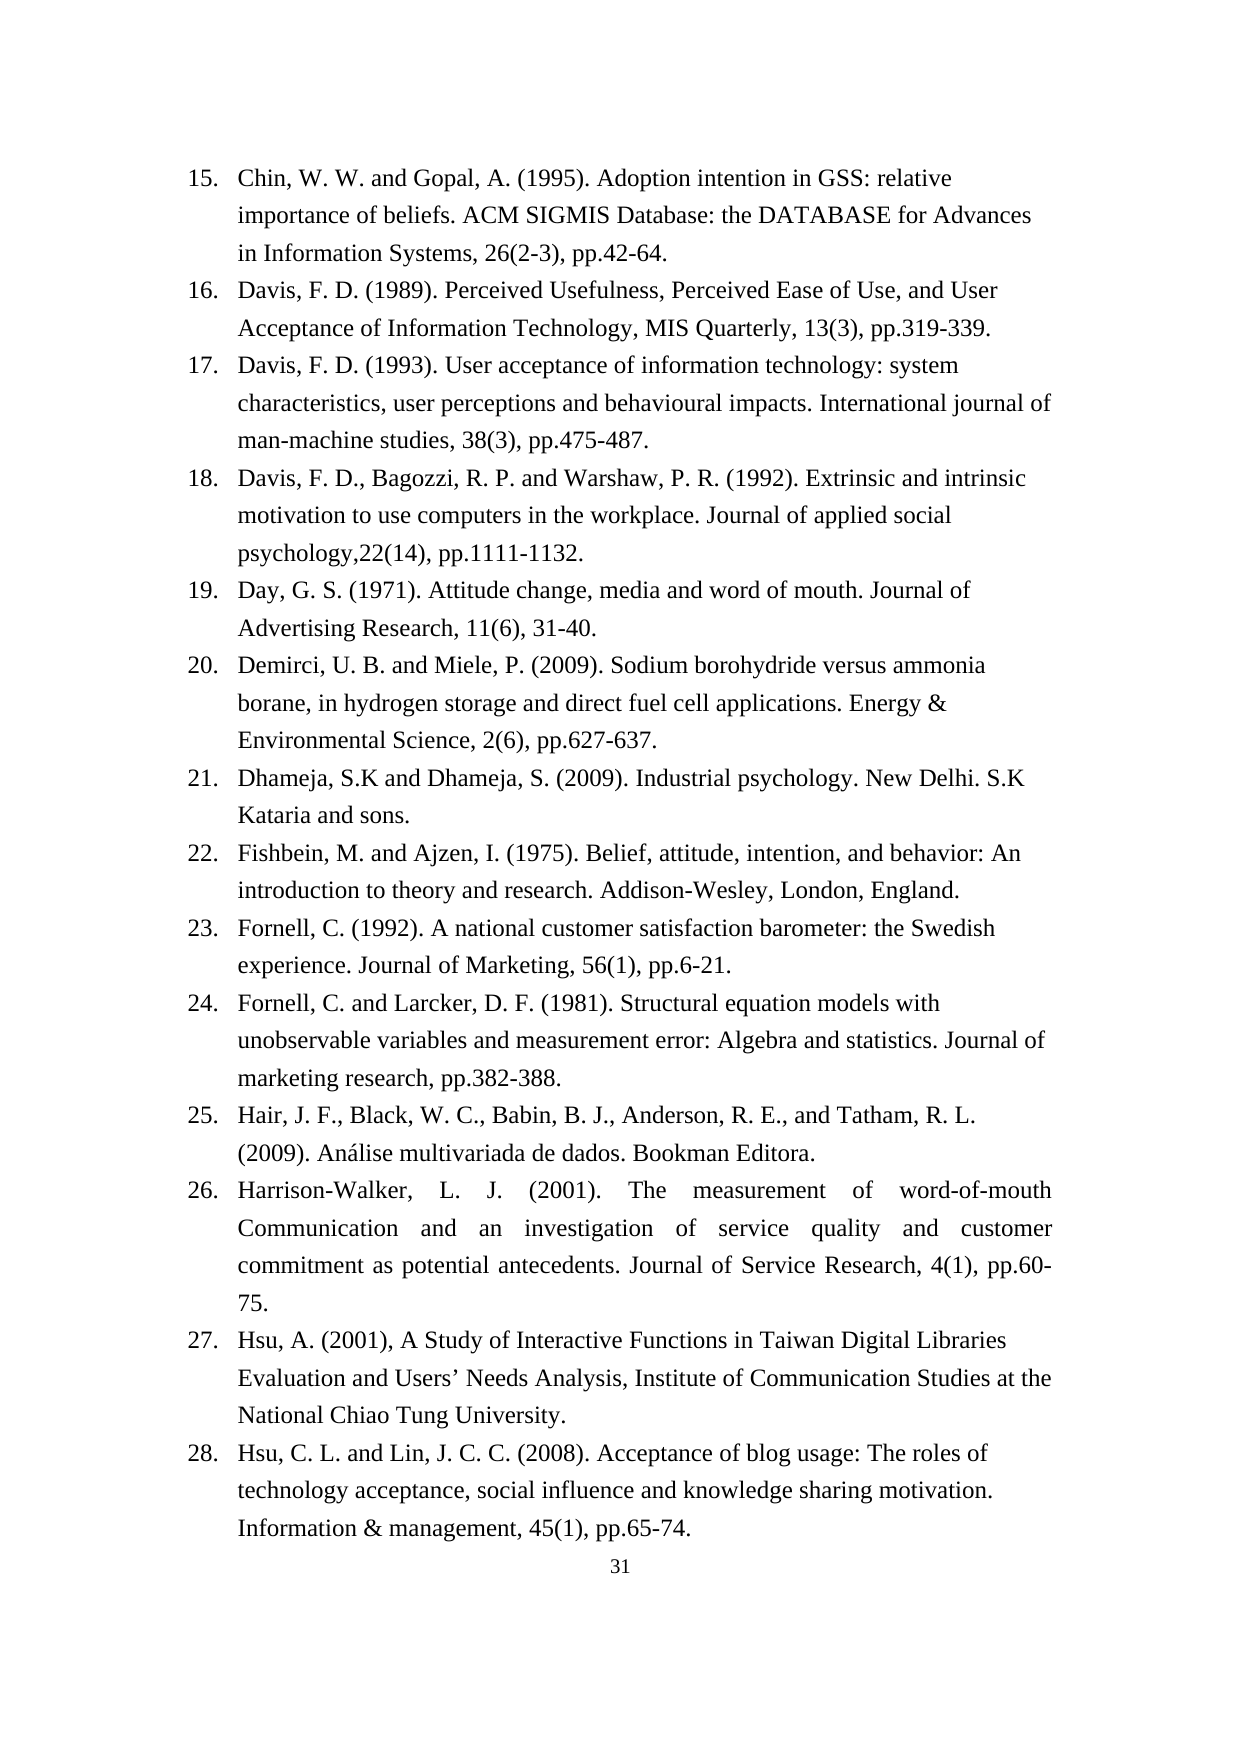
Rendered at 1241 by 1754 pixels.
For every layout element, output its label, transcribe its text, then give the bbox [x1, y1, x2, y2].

list Fornell, C. and Larcker, D. F. (1981). Structural equation models with unobservable variables and measurement error: Algebra and statistics. Journal of marketing research, pp.382-388. [187, 983, 1053, 1096]
list Davis, F. D. (1993). User acceptance of information technology: system characteristics, user perceptions and behavioural impacts. International journal of man-machine studies, 38(3), pp.475-487. [187, 346, 1053, 458]
list Hsu, C. L. and Lin, J. C. C. (2008). Acceptance of blog usage: The roles of technology acceptance, social influence and knowledge sharing motivation. Information & management, 45(1), pp.65-74. [187, 1433, 1053, 1546]
list Davis, F. D. (1989). Perceived Usefulness, Perceived Ease of Use, and User Acceptance of Information Technology, MIS Quarterly, 13(3), pp.319-339. [187, 271, 1053, 346]
list Fornell, C. (1992). A national customer satisfaction barometer: the Swedish experience. Journal of Marketing, 56(1), pp.6-21. [187, 908, 1053, 983]
list Dhameja, S.K and Dhameja, S. (2009). Industrial psychology. New Delhi. S.K Kataria and sons. [187, 758, 1053, 833]
list Hsu, A. (2001), A Study of Interactive Functions in Taiwan Digital Libraries Evaluation and Users’ Needs Analysis, Institute of Communication Studies at the National Chiao Tung University. [187, 1321, 1053, 1433]
list Demirci, U. B. and Miele, P. (2009). Sodium borohydride versus ammonia borane, in hydrogen storage and direct fuel cell applications. Energy & Environmental Science, 2(6), pp.627-637. [187, 646, 1053, 758]
list Hair, J. F., Black, W. C., Babin, B. J., Anderson, R. E., and Tatham, R. L. (2009). Análise multivariada de dados. Bookman Editora. [187, 1096, 1053, 1171]
list Day, G. S. (1971). Attitude change, media and word of mouth. Journal of Advertising Research, 11(6), 31-40. [187, 571, 1053, 646]
list Harrison-Walker, L. J. (2001). The measurement of word-of-mouth Communication and an investigation of service quality and customer commitment as potential antecedents. Journal of Service Research, 4(1), pp.60-75. [187, 1171, 1053, 1321]
list Chin, W. W. and Gopal, A. (1995). Adoption intention in GSS: relative importance of beliefs. ACM SIGMIS Database: the DATABASE for Advances in Information Systems, 26(2-3), pp.42-64. [187, 158, 1053, 271]
list Davis, F. D., Bagozzi, R. P. and Warshaw, P. R. (1992). Extrinsic and intrinsic motivation to use computers in the workplace. Journal of applied social psychology,22(14), pp.1111-1132. [187, 458, 1053, 571]
list Fishbein, M. and Ajzen, I. (1975). Belief, attitude, intention, and behavior: An introduction to theory and research. Addison-Wesley, London, England. [187, 833, 1053, 908]
